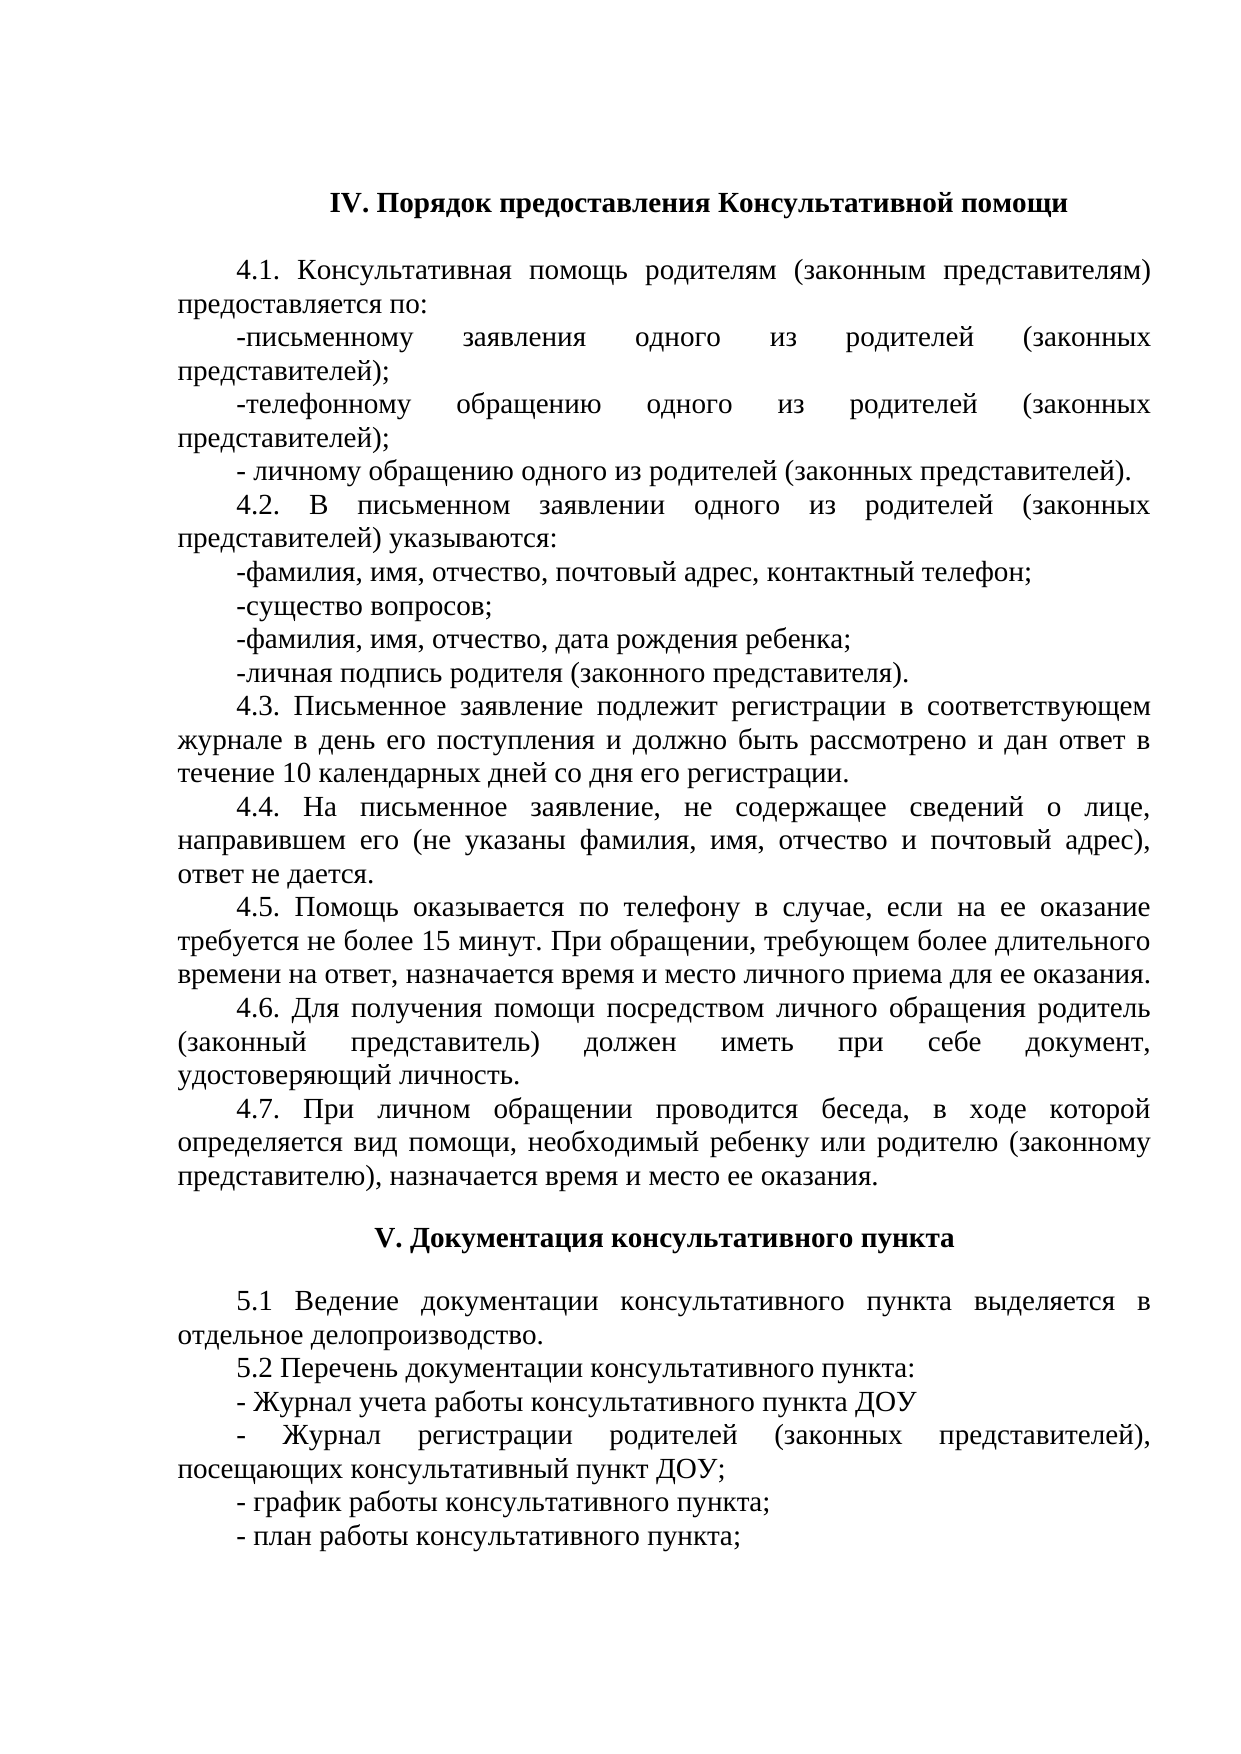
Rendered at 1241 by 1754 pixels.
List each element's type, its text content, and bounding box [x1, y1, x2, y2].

text - Журнал регистрации родителей (законных представителей), посещающих консультативный пункт ДОУ; [177, 1417, 1152, 1484]
list -фамилия, имя, отчество, дата рождения ребенка; [177, 621, 1152, 655]
text - график работы консультативного пункта; [177, 1484, 1152, 1518]
list 4.5. Помощь оказывается по телефону в случае, если на ее оказание требуется не более 15 минут. При обращении, требующем более длительного времени на ответ, назначается время и место личного приема для ее оказания. [177, 889, 1152, 990]
text 5.1 Ведение документации консультативного пункта выделяется в отдельное делопроизводство. [177, 1283, 1152, 1350]
text - план работы консультативного пункта; [177, 1518, 1152, 1552]
text V. Документация консультативного пункта [177, 1221, 1152, 1254]
list 4.4. На письменное заявление, не содержащее сведений о лице, направившем его (не указаны фамилия, имя, отчество и почтовый адрес), ответ не дается. [177, 789, 1152, 889]
list -личная подпись родителя (законного представителя). [177, 655, 1152, 688]
list 4.7. При личном обращении проводится беседа, в ходе которой определяется вид помощи, необходимый ребенку или родителю (законному представителю), назначается время и место ее оказания. [177, 1091, 1152, 1191]
list 4.2. В письменном заявлении одного из родителей (законных представителей) указываются: [177, 487, 1152, 554]
list -телефонному обращению одного из родителей (законных представителей); [177, 386, 1152, 453]
text 5.2 Перечень документации консультативного пункта: [177, 1350, 1152, 1384]
list -фамилия, имя, отчество, почтовый адрес, контактный телефон; [177, 554, 1152, 588]
list -существо вопросов; [177, 588, 1152, 621]
text 4.1. Консультативная помощь родителям (законным представителям) предоставляется по: [177, 252, 1152, 319]
text - Журнал учета работы консультативного пункта ДОУ [177, 1384, 1152, 1417]
list IV. Порядок предоставления Консультативной помощи [246, 185, 1152, 219]
list - личному обращению одного из родителей (законных представителей). [177, 453, 1152, 487]
list 4.3. Письменное заявление подлежит регистрации в соответствующем журнале в день его поступления и должно быть рассмотрено и дан ответ в течение 10 календарных дней со дня его регистрации. [177, 688, 1152, 789]
list -письменному заявления одного из родителей (законных представителей); [177, 319, 1152, 386]
list 4.6. Для получения помощи посредством личного обращения родитель (законный представитель) должен иметь при себе документ, удостоверяющий личность. [177, 990, 1152, 1091]
